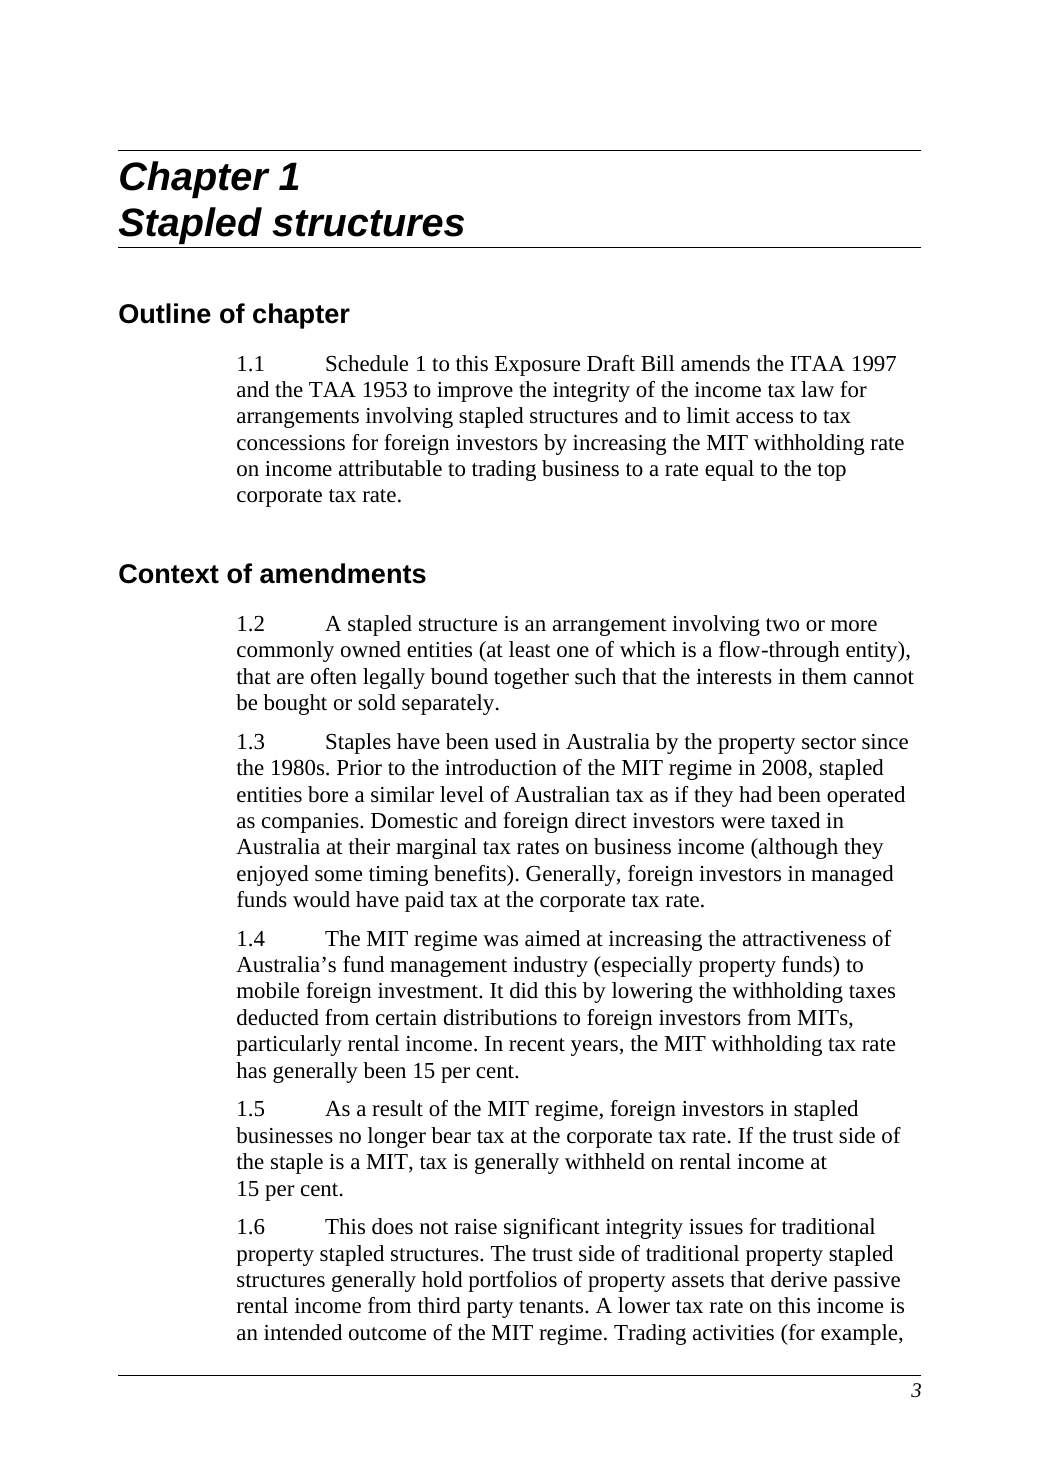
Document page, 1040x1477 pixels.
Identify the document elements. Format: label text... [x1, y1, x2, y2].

subtitle Outline of chapter [118, 298, 921, 329]
subtitle Context of amendments [118, 558, 921, 589]
text Schedule 1 to this Exposure Draft Bill amends the ITAA 1997 and the TAA 1953 to improve the integrity of the income tax law for arrangements involving stapled structures and to limit access to tax concessions for foreign investors by increasing the MIT withholding rate on income attributable to trading business to a rate equal to the top corporate tax rate. [236, 350, 921, 508]
text The MIT regime was aimed at increasing the attractiveness of Australia’s fund management industry (especially property funds) to mobile foreign investment. It did this by lowering the withholding taxes deducted from certain distributions to foreign investors from MITs, particularly rental income. In recent years, the MIT withholding tax rate has generally been 15 per cent. [236, 925, 921, 1083]
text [236, 1213, 921, 1345]
text A stapled structure is an arrangement involving two or more commonly owned entities (at least one of which is a flow-through entity), that are often legally bound together such that the interests in them cannot be bought or sold separately. [236, 610, 921, 715]
text As a result of the MIT regime, foreign investors in stapled businesses no longer bear tax at the corporate tax rate. If the trust side of the staple is a MIT, tax is generally withheld on rental income at 15 per cent. [236, 1096, 921, 1201]
text Staples have been used in Australia by the property sector since the 1980s. Prior to the introduction of the MIT regime in 2008, stapled entities bore a similar level of Australian tax as if they had been operated as companies. Domestic and foreign direct investors were taxed in Australia at their marginal tax rates on business income (although they enjoyed some timing benefits). Generally, foreign investors in managed funds would have paid tax at the corporate tax rate. [236, 728, 921, 912]
subtitle Chapter 1 Stapled structures [118, 151, 921, 247]
